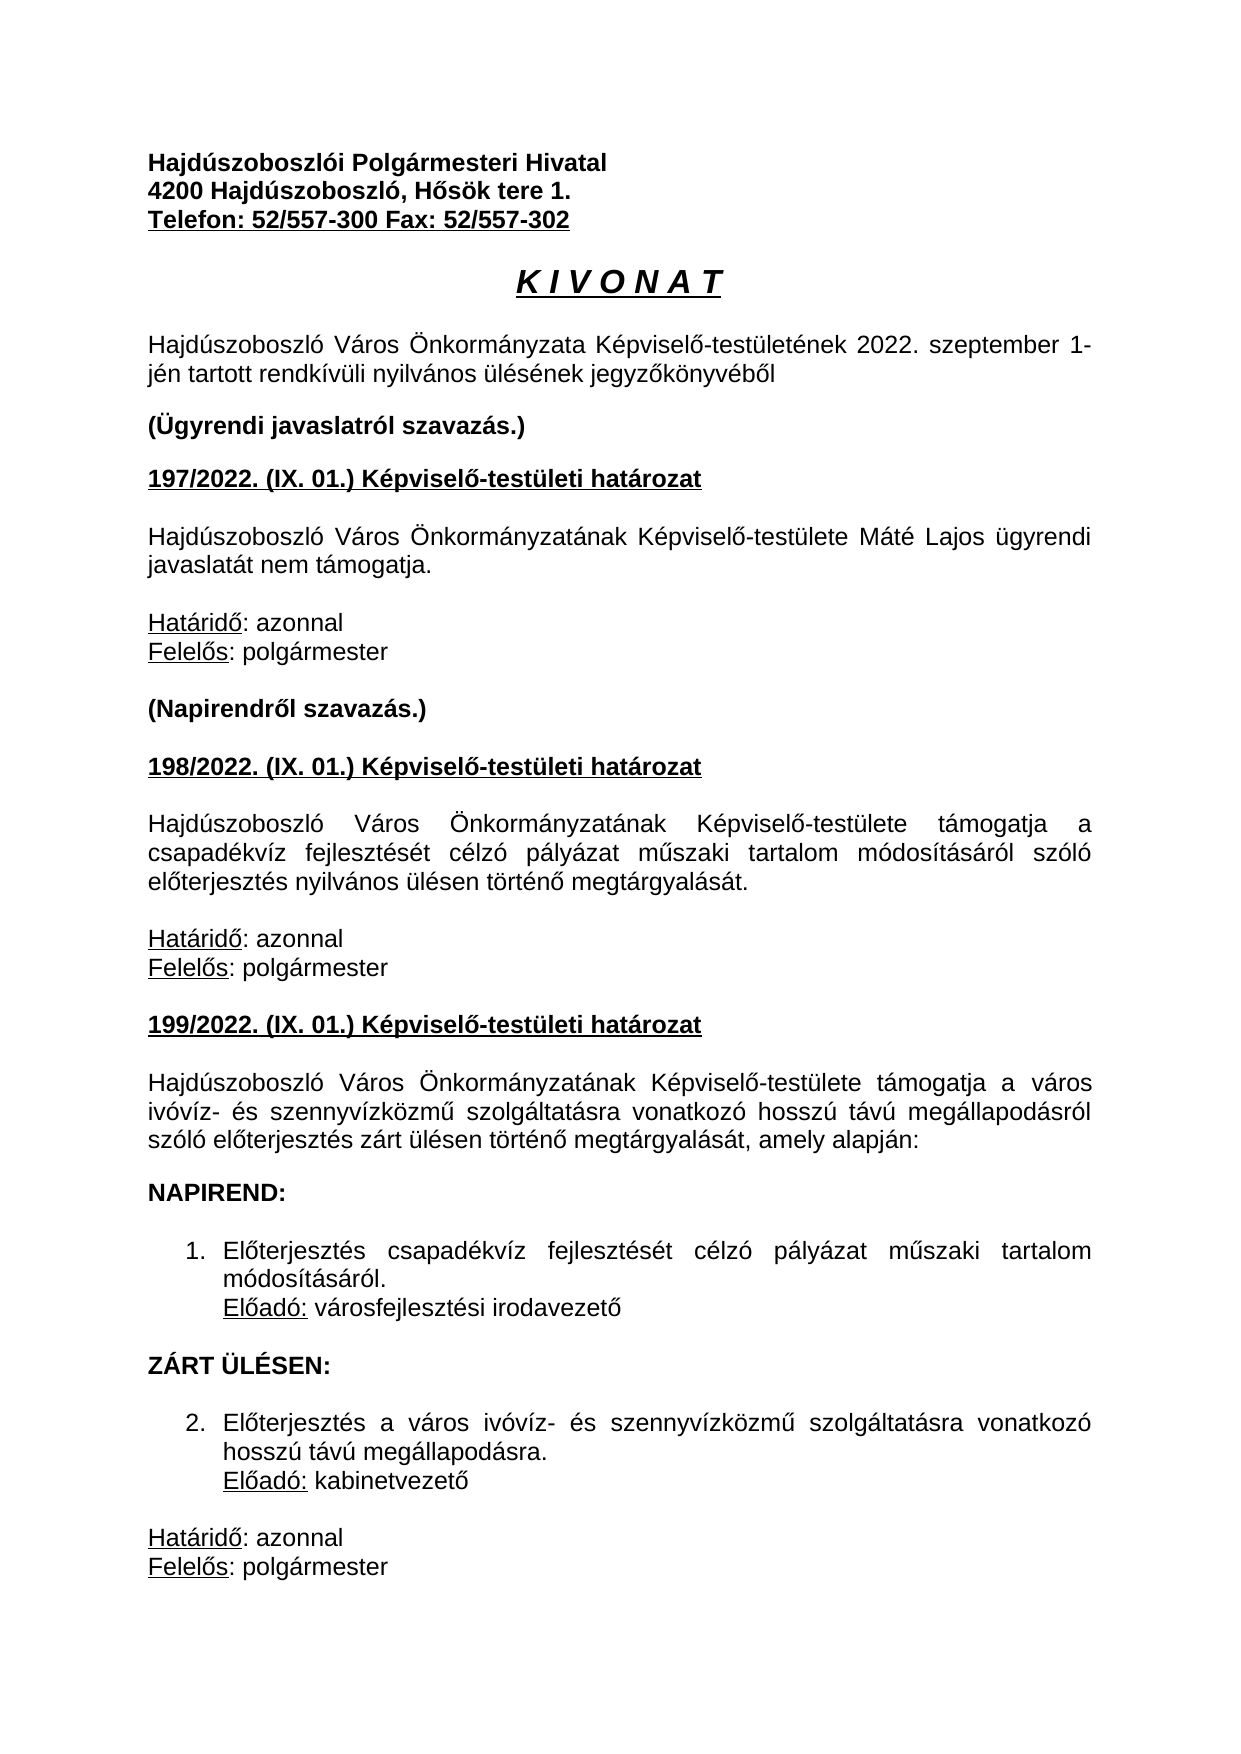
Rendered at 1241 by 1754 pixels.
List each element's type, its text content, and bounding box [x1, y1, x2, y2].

text Hajdúszoboszló Város Önkormányzatának Képviselő-testülete támogatja a csapadékvíz fejlesztését célzó pályázat műszaki tartalom módosításáról szóló előterjesztés nyilvános ülésen történő megtárgyalását. [148, 809, 1093, 895]
text Határidő: azonnal [148, 924, 1093, 953]
text Hajdúszoboszló Város Önkormányzatának Képviselő-testülete Máté Lajos ügyrendi javaslatát nem támogatja. [148, 522, 1093, 579]
text 199/2022. (IX. 01.) Képviselő-testületi határozat [148, 1010, 1093, 1039]
text Telefon: 52/557-300 Fax: 52/557-302 [148, 205, 1093, 234]
text Felelős: polgármester [148, 1552, 1093, 1581]
text Előadó: városfejlesztési irodavezető [223, 1293, 1093, 1322]
text Határidő: azonnal [148, 1523, 1093, 1552]
text 198/2022. (IX. 01.) Képviselő-testületi határozat [148, 752, 1093, 780]
text 197/2022. (IX. 01.) Képviselő-testületi határozat [148, 464, 1093, 493]
text Hajdúszoboszló Város Önkormányzata Képviselő-testületének 2022. szeptember 1-jén tartott rendkívüli nyilvános ülésének jegyzőkönyvéből [148, 330, 1093, 387]
text Határidő: azonnal [148, 608, 1093, 637]
text Hajdúszoboszló Város Önkormányzatának Képviselő-testülete támogatja a város ivóvíz- és szennyvízközmű szolgáltatásra vonatkozó hosszú távú megállapodásról szóló előterjesztés zárt ülésen történő megtárgyalását, amely alapján: [148, 1068, 1093, 1154]
text 4200 Hajdúszoboszló, Hősök tere 1. [148, 176, 1093, 205]
text ZÁRT ÜLÉSEN: [148, 1351, 1093, 1379]
list Előterjesztés csapadékvíz fejlesztését célzó pályázat műszaki tartalom módosításáról. [185, 1236, 1093, 1293]
text K I V O N A T [148, 263, 1093, 301]
text (Ügyrendi javaslatról szavazás.) [148, 411, 1093, 440]
text Felelős: polgármester [148, 953, 1093, 982]
text Felelős: polgármester [148, 637, 1093, 665]
list Előterjesztés a város ivóvíz- és szennyvízközmű szolgáltatásra vonatkozó hosszú távú megállapodásra. [185, 1408, 1093, 1466]
text Előadó: kabinetvezető [223, 1466, 1093, 1494]
text NAPIREND: [148, 1178, 1093, 1207]
text Hajdúszoboszlói Polgármesteri Hivatal [148, 148, 1093, 176]
text (Napirendről szavazás.) [148, 694, 1093, 723]
